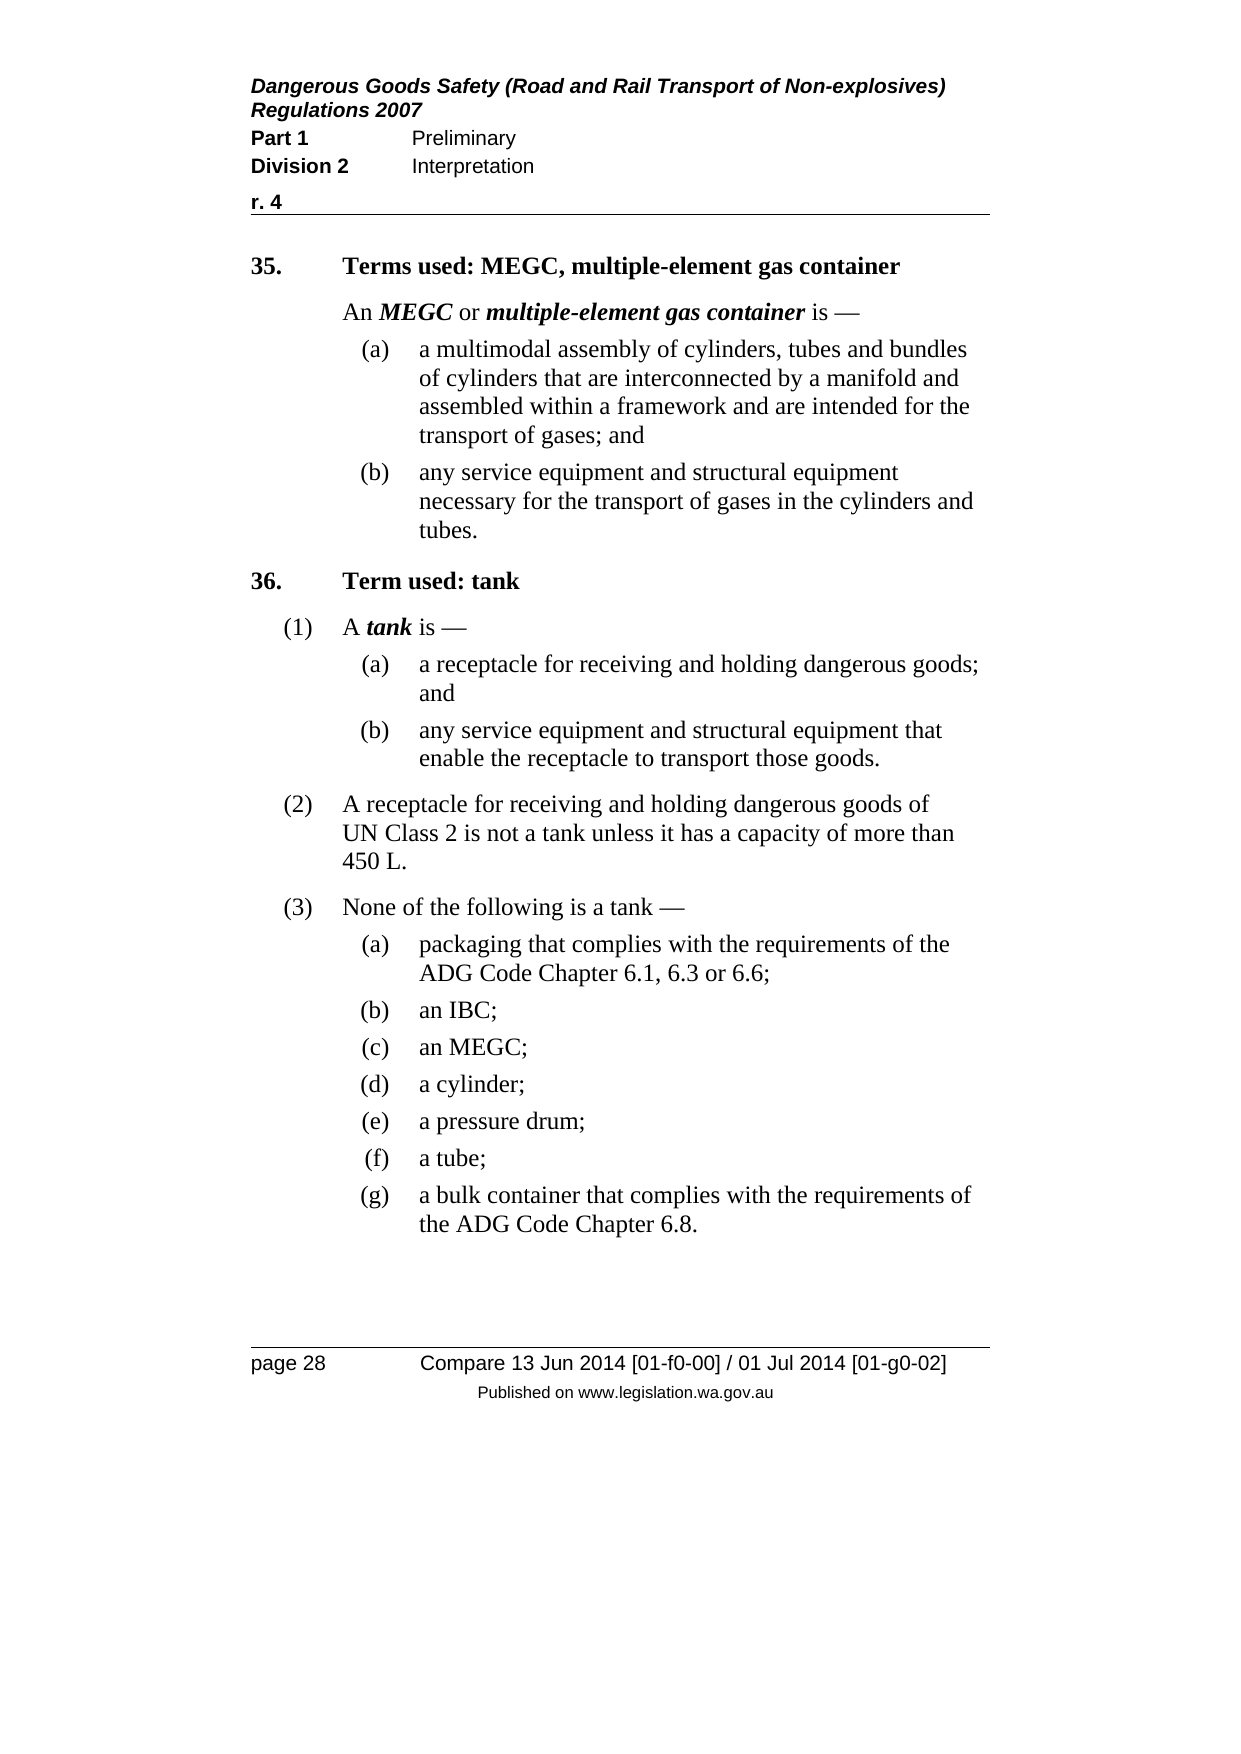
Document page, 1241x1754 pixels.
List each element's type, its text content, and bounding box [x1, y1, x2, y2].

text (a) packaging that complies with the requirements of the ADG Code Chapter 6.1, 6.3 or 6.6; [251, 929, 990, 986]
text (e) a pressure drum; [251, 1106, 990, 1135]
text (2) A receptacle for receiving and holding dangerous goods of UN Class 2 is not a tank unless it has a capacity of more than 450 L. [251, 789, 990, 875]
text (b) an IBC; [251, 995, 990, 1023]
text (f) a tube; [251, 1143, 990, 1172]
text (g) a bulk container that complies with the requirements of the ADG Code Chapter 6.8. [251, 1180, 990, 1238]
text (b) any service equipment and structural equipment that enable the receptacle to transport those goods. [251, 715, 990, 772]
text (a) a receptacle for receiving and holding dangerous goods; and [251, 649, 990, 706]
text (1) A tank is — [251, 612, 990, 641]
text (d) a cylinder; [251, 1069, 990, 1098]
text (3) None of the following is a tank — [251, 892, 990, 921]
text (b) any service equipment and structural equipment necessary for the transport of gases in the cylinders and tubes. [251, 457, 990, 543]
text (c) an MEGC; [251, 1032, 990, 1061]
subtitle 36. Term used: tank [251, 566, 990, 595]
text An MEGC or multiple-element gas container is — [251, 297, 990, 326]
text (a) a multimodal assembly of cylinders, tubes and bundles of cylinders that are interconnected by a manifold and assembled within a framework and are intended for the transport of gases; and [251, 334, 990, 449]
subtitle 35. Terms used: MEGC, multiple-element gas container [251, 251, 990, 280]
